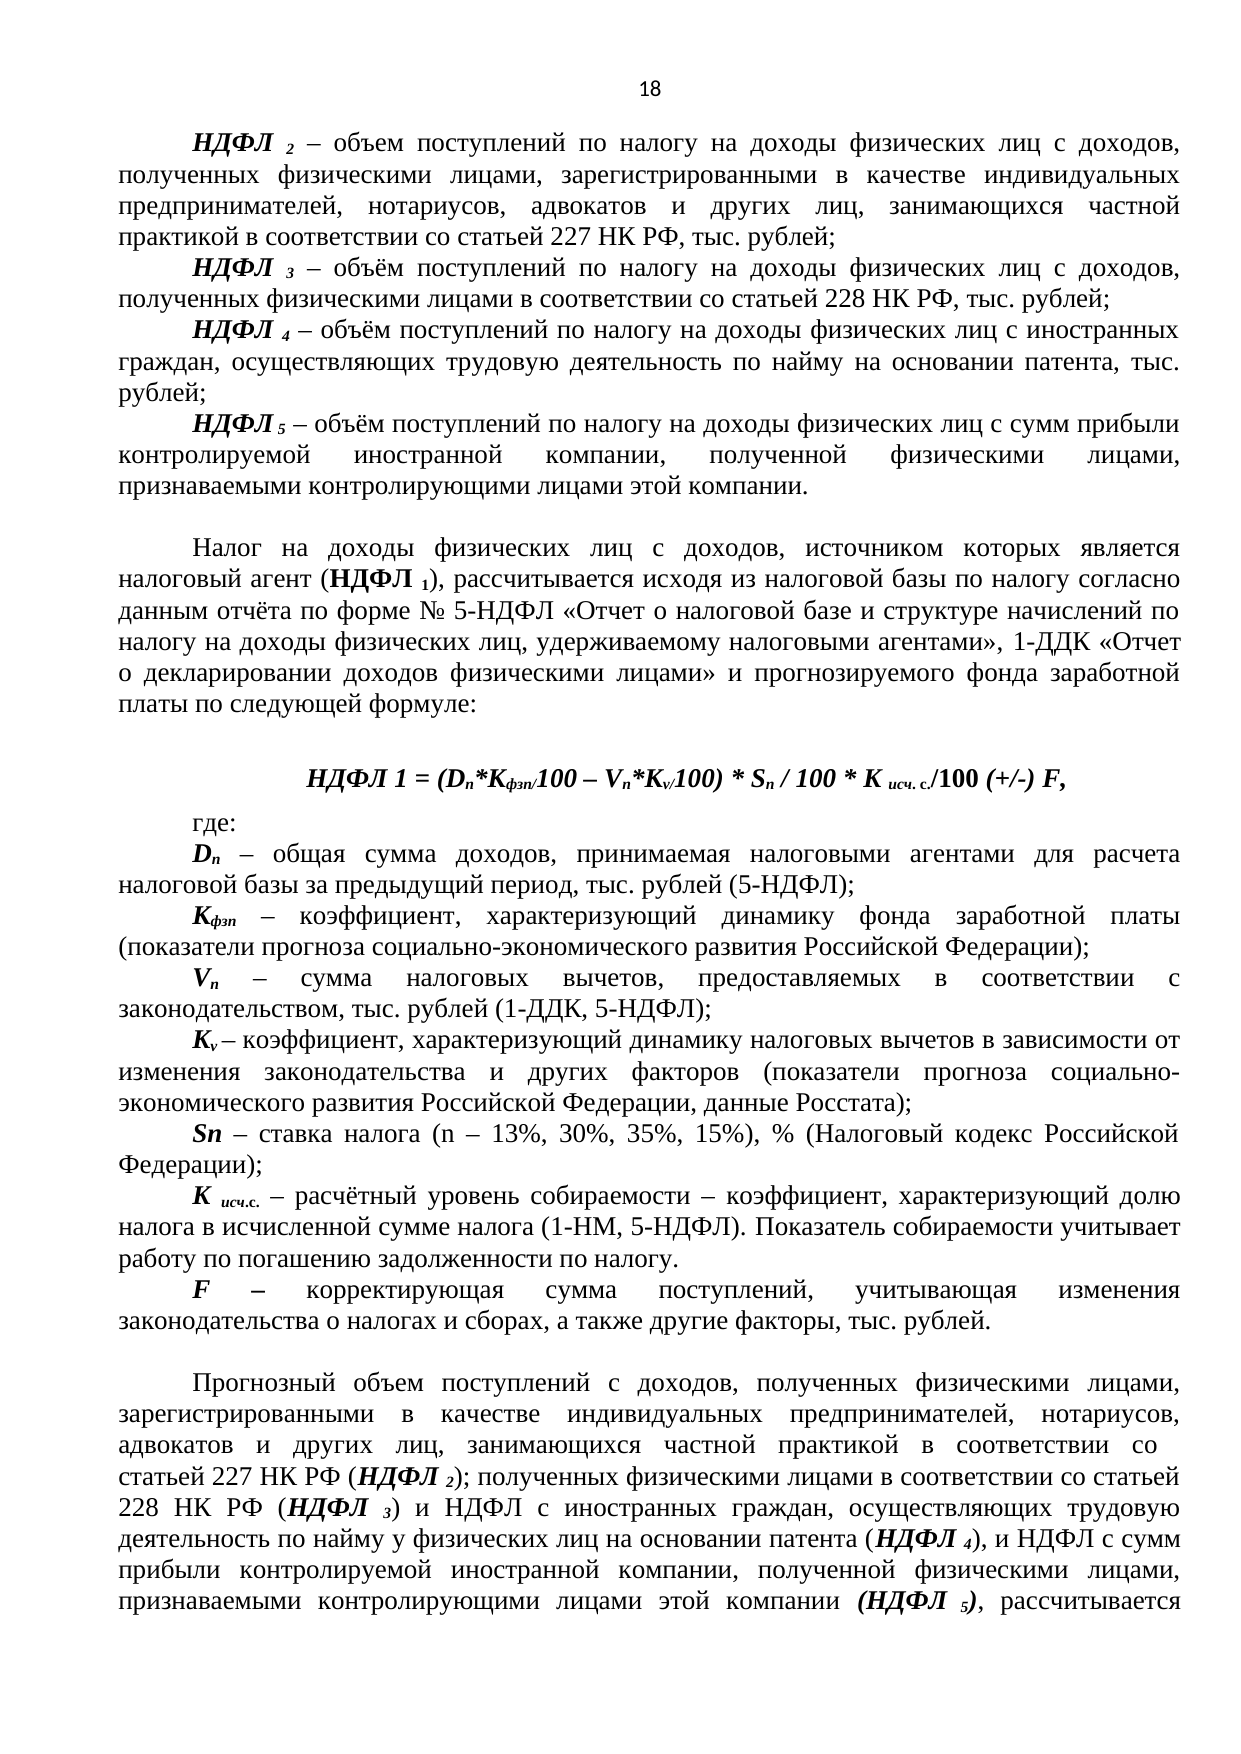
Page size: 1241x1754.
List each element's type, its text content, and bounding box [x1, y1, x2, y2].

text Dn – общая сумма доходов, принимаемая налоговыми агентами для расчета налоговой базы за предыдущий период, тыс. рублей (5-НДФЛ); [118, 837, 1181, 899]
text Кфзп – коэффициент, характеризующий динамику фонда заработной платы (показатели прогноза социально-экономического развития Российской Федерации); [118, 899, 1181, 961]
text НДФЛ 1 = (Dn*Кфзп/100 – Vn*Кv/100) * Sn / 100 * K исч. с./100 (+/-) F, [118, 762, 1181, 793]
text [118, 1366, 1181, 1615]
text НДФЛ 5 – объём поступлений по налогу на доходы физических лиц с сумм прибыли контролируемой иностранной компании, полученной физическими лицами, признаваемыми контролирующими лицами этой компании. [118, 407, 1181, 500]
text где: [118, 806, 1181, 837]
text K исч.с. – расчётный уровень собираемости – коэффициент, характеризующий долю налога в исчисленной сумме налога (1-НМ, 5-НДФЛ). Показатель собираемости учитывает работу по погашению задолженности по налогу. [118, 1179, 1181, 1273]
text F – корректирующая сумма поступлений, учитывающая изменения законодательства о налогах и сборах, а также другие факторы, тыс. рублей. [118, 1273, 1181, 1335]
text НДФЛ 3 – объём поступлений по налогу на доходы физических лиц с доходов, полученных физическими лицами в соответствии со статьей 228 НК РФ, тыс. рублей; [118, 251, 1181, 313]
text НДФЛ 2 – объем поступлений по налогу на доходы физических лиц с доходов, полученных физическими лицами, зарегистрированными в качестве индивидуальных предпринимателей, нотариусов, адвокатов и других лиц, занимающихся частной практикой в соответствии со статьей 227 НК РФ, тыс. рублей; [118, 127, 1181, 251]
text НДФЛ 4 – объём поступлений по налогу на доходы физических лиц с иностранных граждан, осуществляющих трудовую деятельность по найму на основании патента, тыс. рублей; [118, 313, 1181, 407]
text Налог на доходы физических лиц с доходов, источником которых является налоговый агент (НДФЛ 1), рассчитывается исходя из налоговой базы по налогу согласно данным отчёта по форме № 5-НДФЛ «Отчет о налоговой базе и структуре начислений по налогу на доходы физических лиц, удерживаемому налоговыми агентами», 1-ДДК «Отчет о декларировании доходов физическими лицами» и прогнозируемого фонда заработной платы по следующей формуле: [118, 531, 1181, 718]
text Kv – коэффициент, характеризующий динамику налоговых вычетов в зависимости от изменения законодательства и других факторов (показатели прогноза социально-экономического развития Российской Федерации, данные Росстата); [118, 1024, 1181, 1117]
text Vn – сумма налоговых вычетов, предоставляемых в соответствии с законодательством, тыс. рублей (1-ДДК, 5-НДФЛ); [118, 961, 1181, 1024]
text Sn – ставка налога (n – 13%, 30%, 35%, 15%), % (Налоговый кодекс Российской Федерации); [118, 1117, 1181, 1179]
